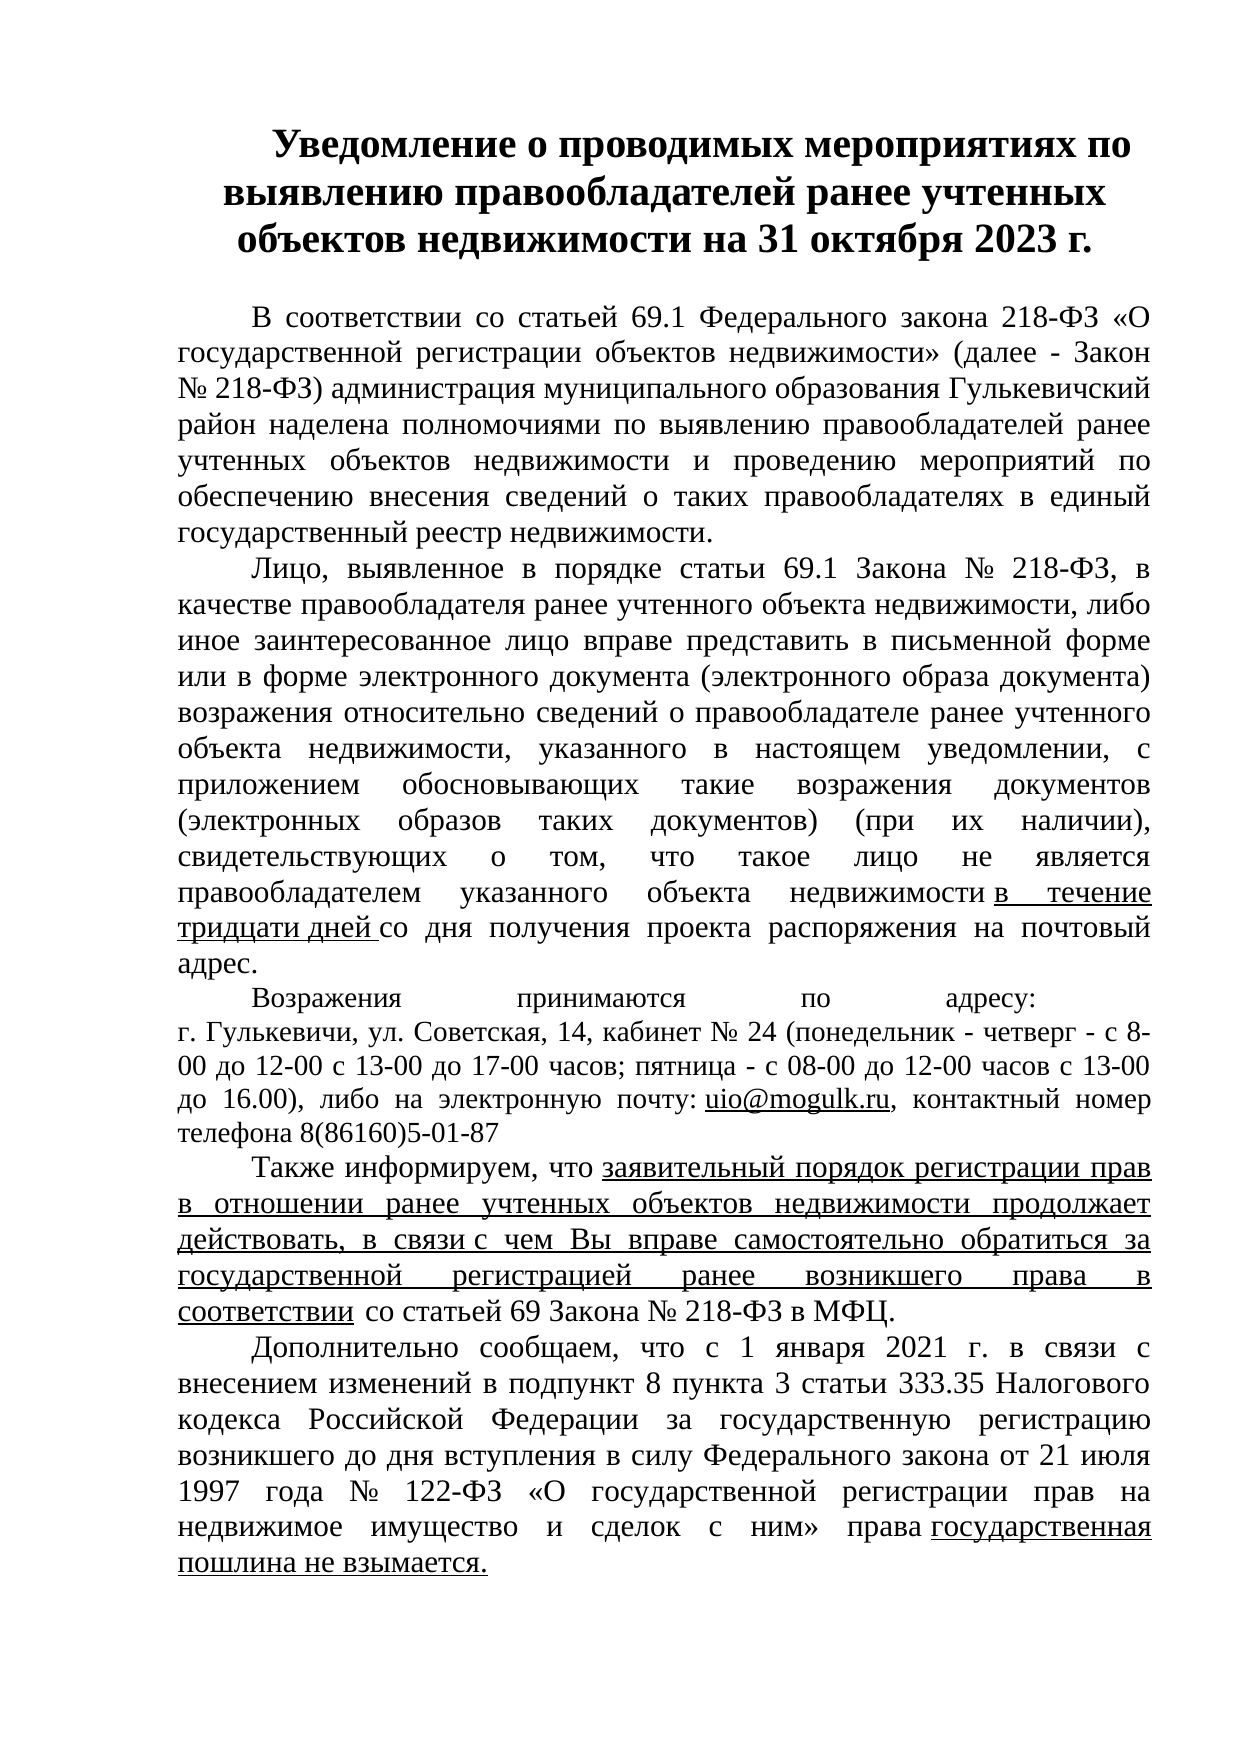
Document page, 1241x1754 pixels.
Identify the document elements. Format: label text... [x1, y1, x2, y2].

text В соответствии со статьей 69.1 Федерального закона 218-ФЗ «О государственной регистрации объектов недвижимости» (далее - Закон № 218-ФЗ) администрация муниципального образования Гулькевичский район наделена полномочиями по выявлению правообладателей ранее учтенных объектов недвижимости и проведению мероприятий по обеспечению внесения сведений о таких правообладателях в единый государственный реестр недвижимости. [177, 298, 1152, 549]
text Также информируем, что заявительный порядок регистрации прав в отношении ранее учтенных объектов недвижимости продолжает действовать, в связи с чем Вы вправе самостоятельно обратиться за государственной регистрацией ранее возникшего права в соответствии со статьей 69 Закона № 218-ФЗ в МФЦ. [177, 1288, 1152, 1328]
text Лицо, выявленное в порядке статьи 69.1 Закона № 218-ФЗ, в качестве правообладателя ранее учтенного объекта недвижимости, либо иное заинтересованное лицо вправе представить в письменной форме или в форме электронного документа (электронного образа документа) возражения относительно сведений о правообладателе ранее учтенного объекта недвижимости, указанного в настоящем уведомлении, с приложением обосновывающих такие возражения документов (электронных образов таких документов) (при их наличии), свидетельствующих о том, что такое лицо не является правообладателем указанного объекта недвижимости в течение тридцати дней со дня получения проекта распоряжения на почтовый адрес. [177, 549, 1152, 981]
text Дополнительно сообщаем, что с 1 января 2021 г. в связи с внесением изменений в подпункт 8 пункта 3 статьи 333.35 Налогового кодекса Российской Федерации за государственную регистрацию возникшего до дня вступления в силу Федерального закона от 21 июля 1997 года № 122-ФЗ «О государственной регистрации прав на недвижимое имущество и сделок с ним» права государственная пошлина не взымается. [177, 1328, 1152, 1579]
text Также информируем, что заявительный порядок регистрации прав в отношении ранее учтенных объектов недвижимости продолжает действовать, в связи с чем Вы вправе самостоятельно обратиться за государственной регистрацией ранее возникшего права в соответствии со статьей 69 Закона № 218-ФЗ в МФЦ. [177, 1148, 1152, 1287]
text Возражения принимаются по адресу: г. Гулькевичи, ул. Советская, 14, кабинет № 24 (понедельник - четверг - с 8-00 до 12-00 с 13-00 до 17-00 часов; пятница - с 08-00 до 12-00 часов с 13-00 до 16.00), либо на электронную почту: uio@mogulk.ru, контактный номер телефона 8(86160)5-01-87 [177, 981, 1152, 1148]
text Уведомление о проводимых мероприятиях по выявлению правообладателей ранее учтенных объектов недвижимости на 31 октября 2023 г. [177, 118, 1152, 262]
